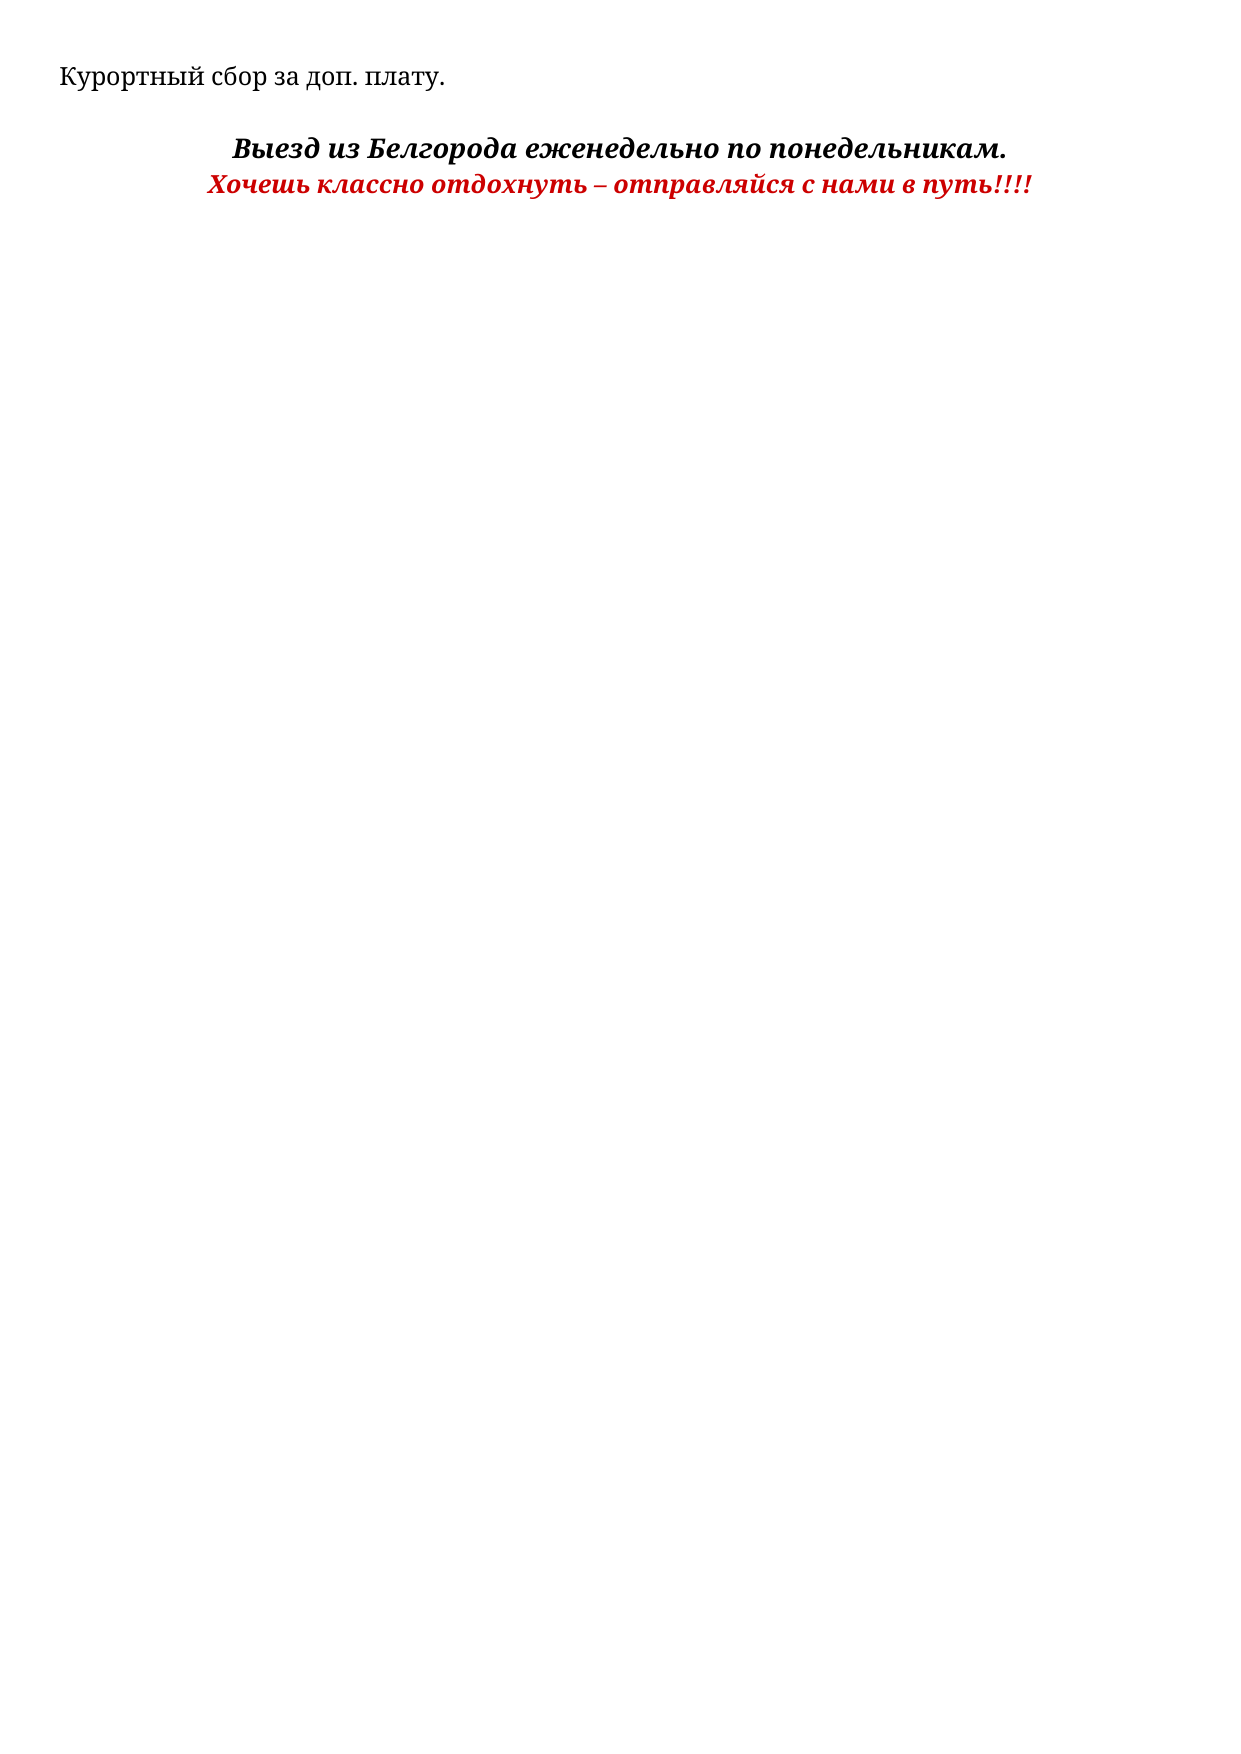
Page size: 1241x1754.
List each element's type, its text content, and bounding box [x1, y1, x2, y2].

text Курортный сбор за доп. плату. [59, 59, 1181, 93]
text Выезд из Белгорода еженедельно по понедельникам. [59, 130, 1181, 167]
text Хочешь классно отдохнуть – отправляйся с нами в путь!!!! [59, 167, 1181, 201]
